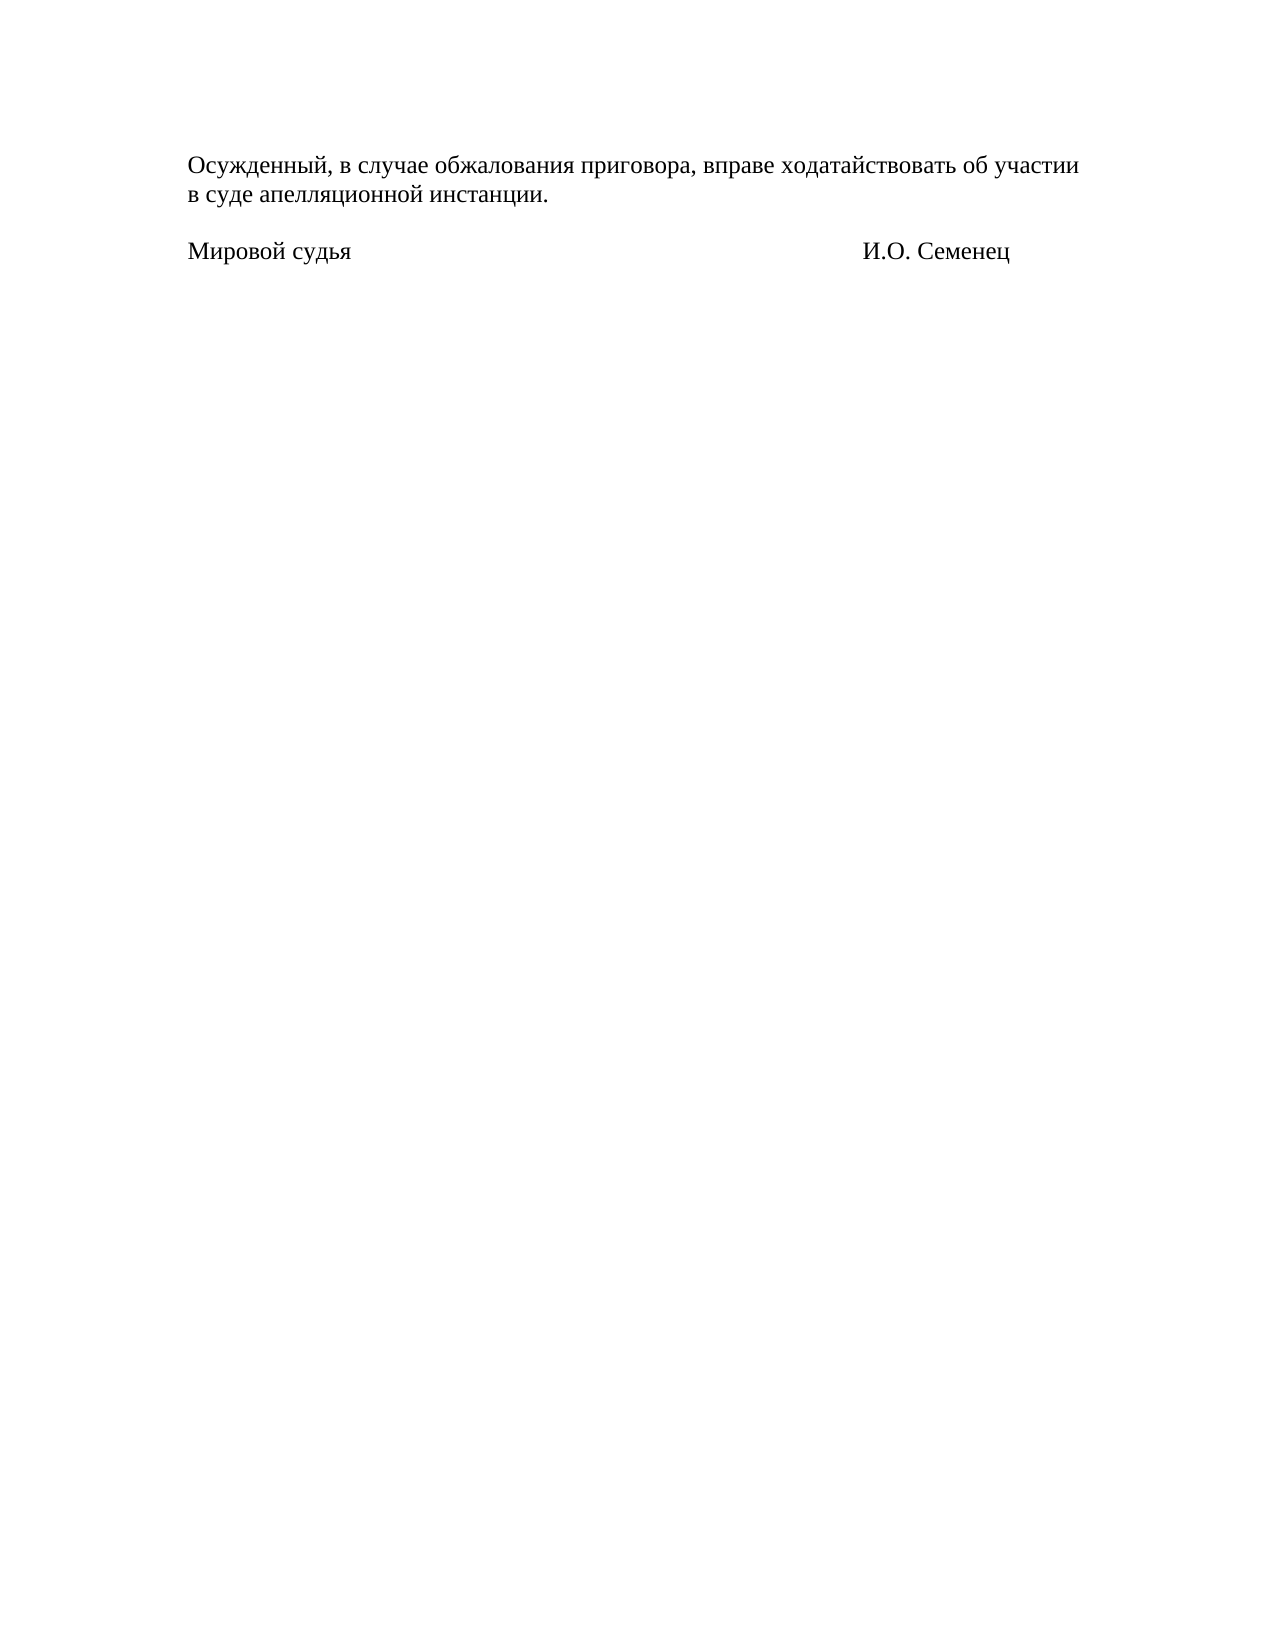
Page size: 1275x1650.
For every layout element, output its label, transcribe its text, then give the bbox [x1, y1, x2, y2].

text Мировой судья И.О. Семенец [187, 236, 1087, 265]
text Осужденный, в случае обжалования приговора, вправе ходатайствовать об участии в суде апелляционной инстанции. [187, 150, 1087, 207]
